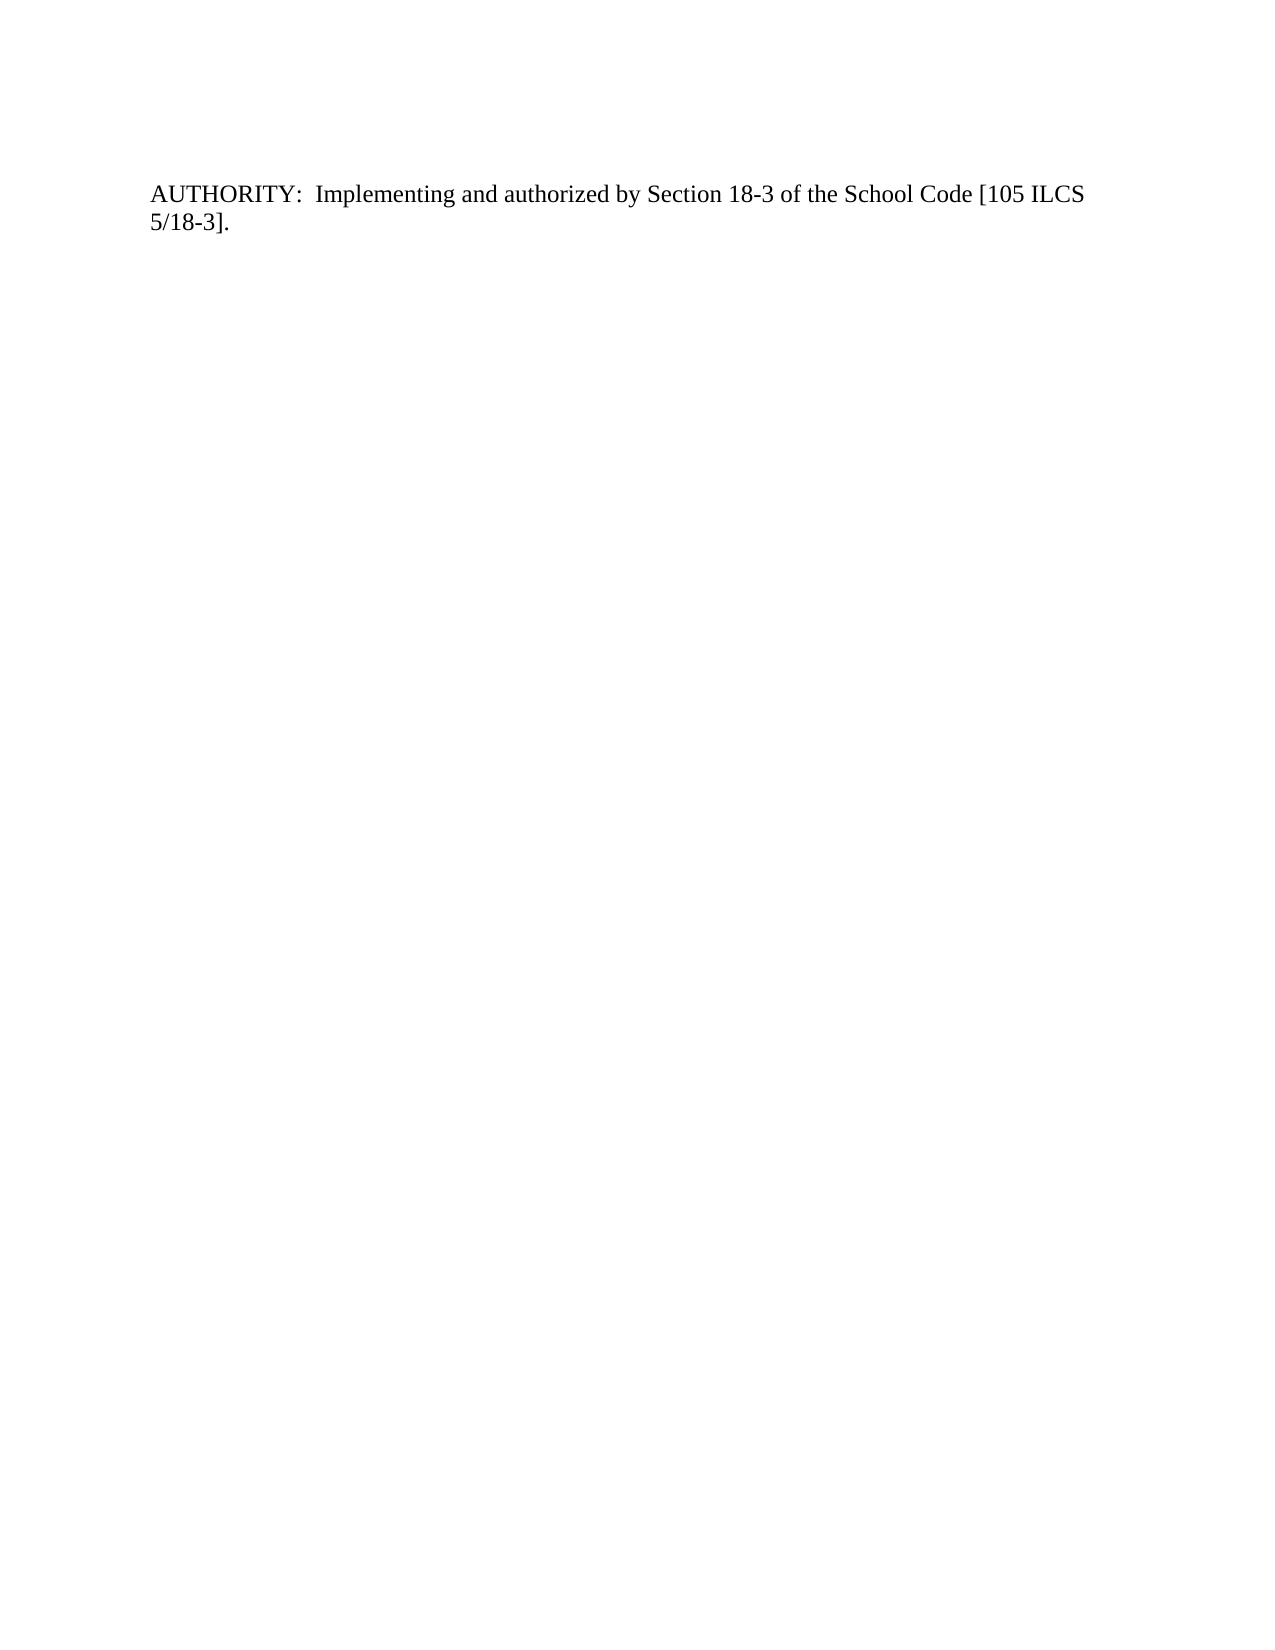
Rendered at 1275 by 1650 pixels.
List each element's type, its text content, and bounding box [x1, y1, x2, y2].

text AUTHORITY: Implementing and authorized by Section 18-3 of the School Code [105 ILCS 5/18-3]. [150, 179, 1125, 236]
